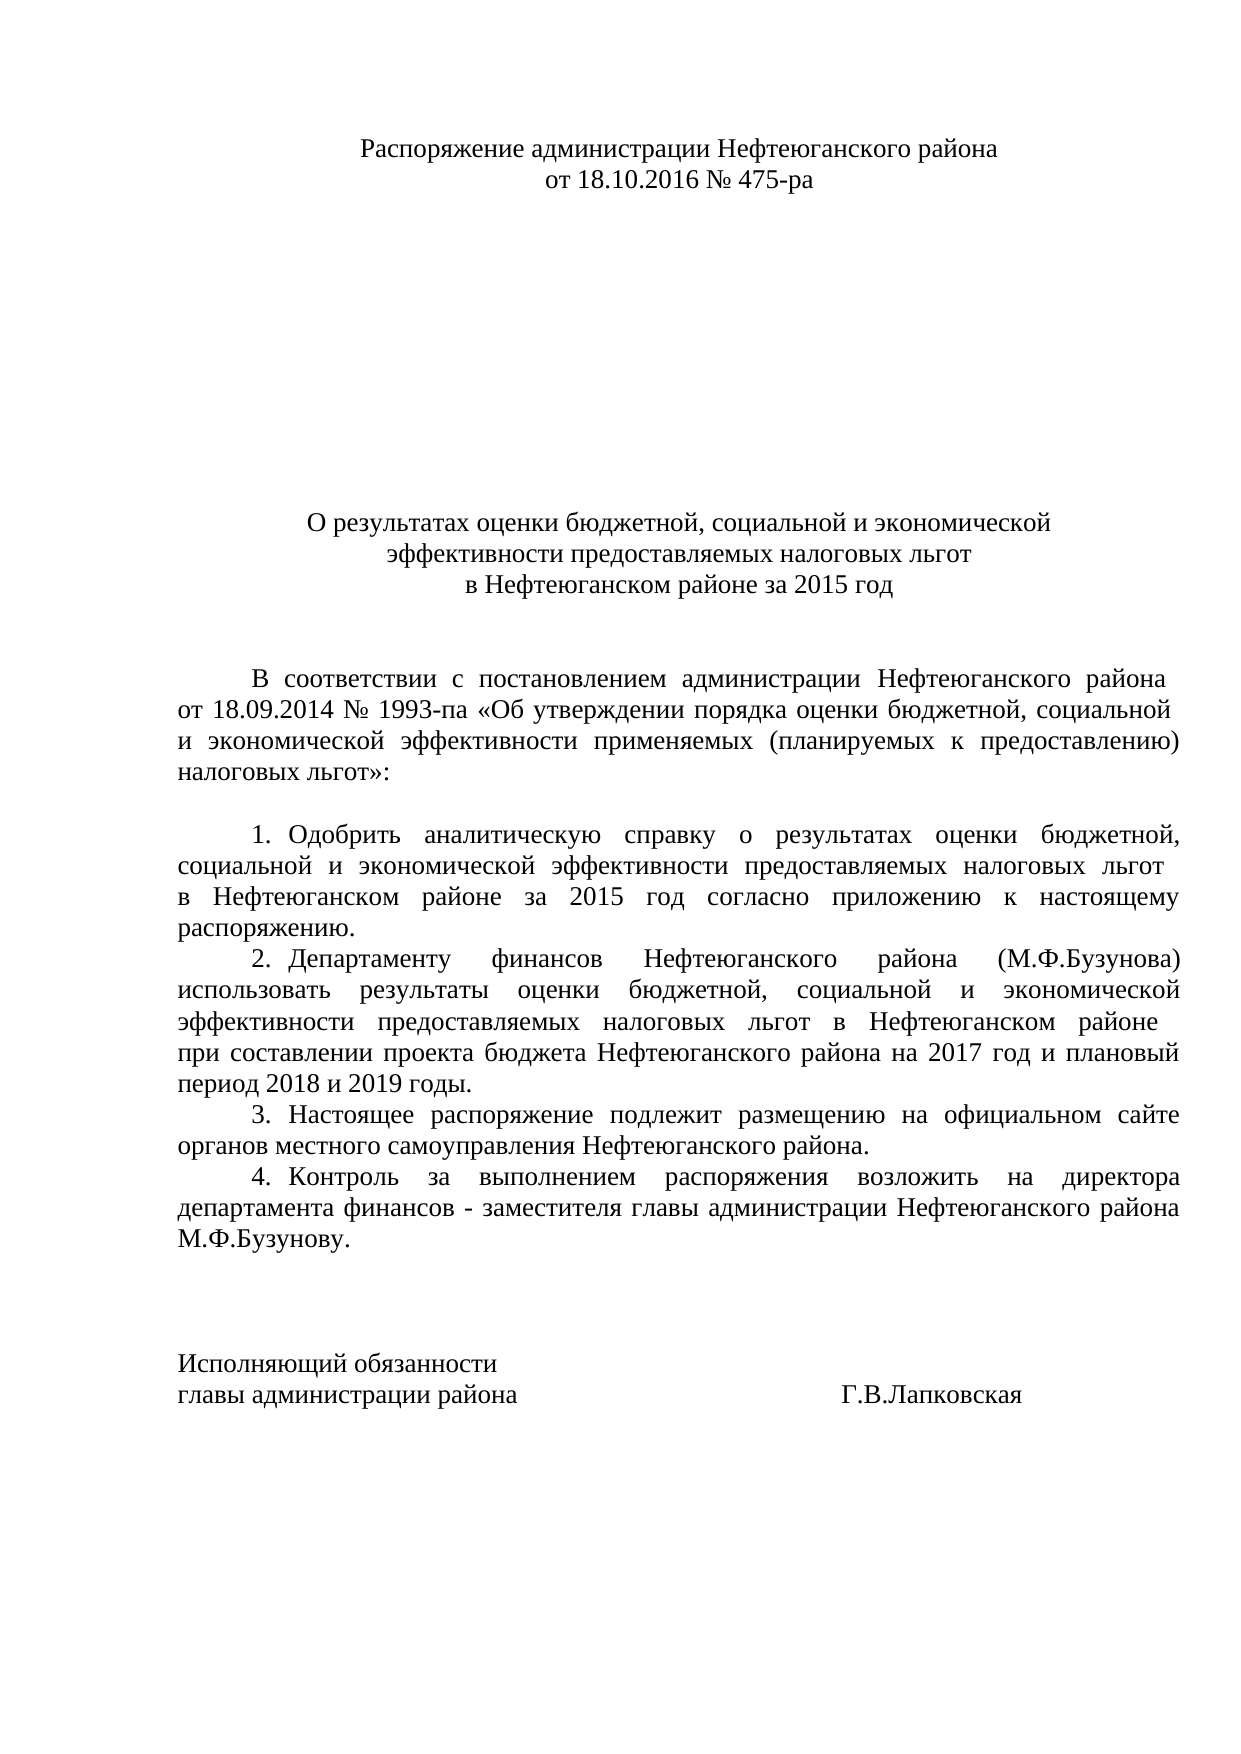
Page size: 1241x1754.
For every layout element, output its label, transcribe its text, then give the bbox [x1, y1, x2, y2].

text Исполняющий обязанности [177, 1347, 1181, 1378]
text О результатах оценки бюджетной, социальной и экономической [177, 506, 1181, 537]
text от 18.10.2016 № 475-ра [177, 164, 1181, 195]
list Одобрить аналитическую справку о результатах оценки бюджетной, социальной и экономической эффективности предоставляемых налоговых льгот в Нефтеюганском районе за 2015 год согласно приложению к настоящему распоряжению. [177, 818, 1181, 942]
subtitle Распоряжение администрации Нефтеюганского района [177, 132, 1181, 164]
list Департаменту финансов Нефтеюганского района (М.Ф.Бузунова) использовать результаты оценки бюджетной, социальной и экономической эффективности предоставляемых налоговых льгот в Нефтеюганском районе при составлении проекта бюджета Нефтеюганского района на 2017 год и плановый период 2018 и 2019 годы. [177, 942, 1181, 1098]
text В соответствии с постановлением администрации Нефтеюганского района от 18.09.2014 № 1993-па «Об утверждении порядка оценки бюджетной, социальной и экономической эффективности применяемых (планируемых к предоставлению) налоговых льгот»: [177, 662, 1181, 787]
text главы администрации района Г.В.Лапковская [177, 1378, 1181, 1409]
text эффективности предоставляемых налоговых льгот [177, 537, 1181, 568]
text в Нефтеюганском районе за 2015 год [177, 568, 1181, 600]
list Настоящее распоряжение подлежит размещению на официальном сайте органов местного самоуправления Нефтеюганского района. [177, 1098, 1181, 1160]
list Контроль за выполнением распоряжения возложить на директора департамента финансов - заместителя главы администрации Нефтеюганского района М.Ф.Бузунову. [177, 1160, 1181, 1254]
